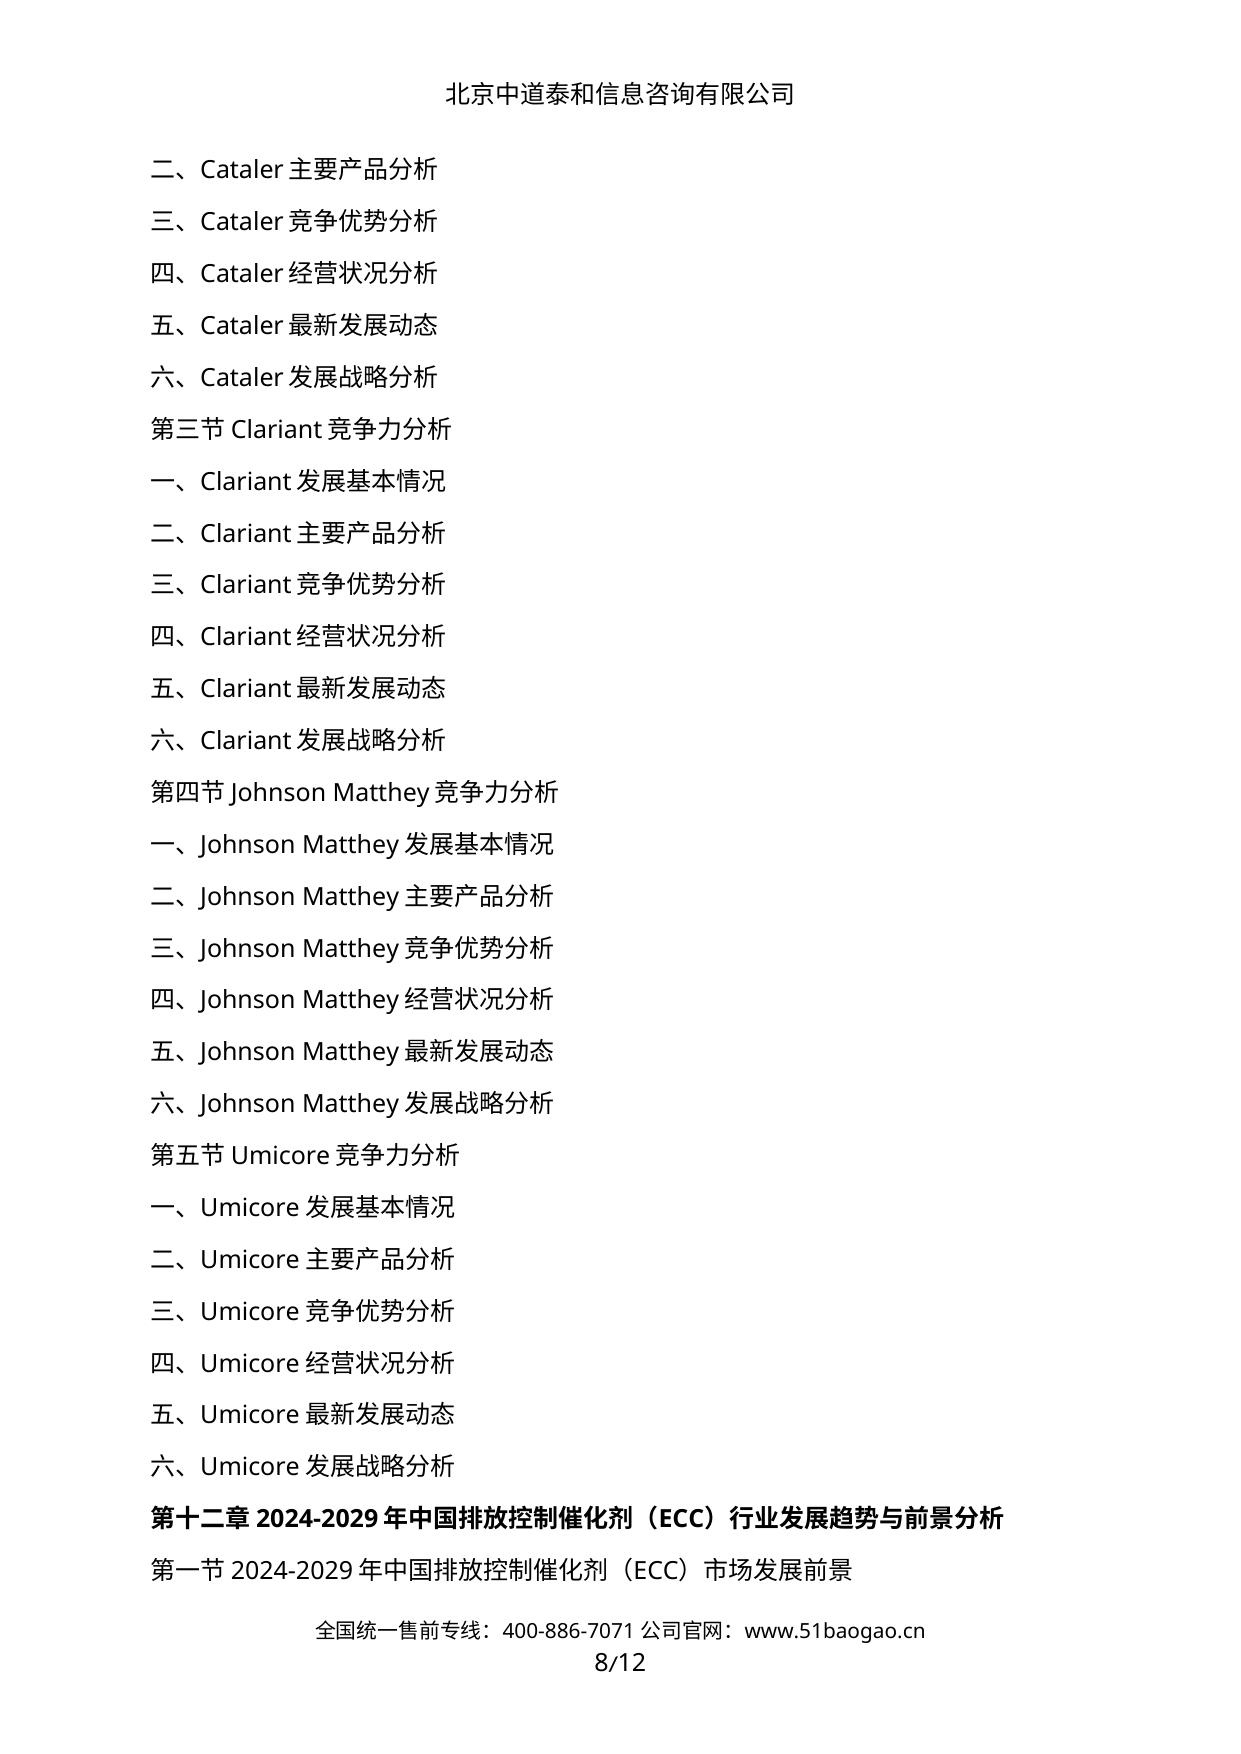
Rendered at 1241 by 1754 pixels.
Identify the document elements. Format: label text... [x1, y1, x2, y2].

text 六、Cataler发展战略分析 [150, 357, 1090, 394]
text 三、Umicore竞争优势分析 [150, 1291, 1090, 1327]
text 二、Clariant主要产品分析 [150, 513, 1090, 549]
text 六、Johnson Matthey发展战略分析 [150, 1084, 1090, 1120]
text 二、Cataler主要产品分析 [150, 150, 1090, 186]
text 四、Cataler经营状况分析 [150, 254, 1090, 290]
text 六、Umicore发展战略分析 [150, 1447, 1090, 1483]
text 三、Johnson Matthey竞争优势分析 [150, 928, 1090, 964]
text 一、Clariant发展基本情况 [150, 461, 1090, 497]
text 第四节 Johnson Matthey竞争力分析 [150, 772, 1090, 809]
text 六、Clariant发展战略分析 [150, 721, 1090, 757]
text 四、Johnson Matthey经营状况分析 [150, 980, 1090, 1016]
text 五、Cataler最新发展动态 [150, 306, 1090, 342]
text 五、Umicore最新发展动态 [150, 1395, 1090, 1431]
text 第三节 Clariant竞争力分析 [150, 409, 1090, 446]
text 五、Clariant最新发展动态 [150, 669, 1090, 705]
text 四、Clariant经营状况分析 [150, 617, 1090, 653]
text 四、Umicore经营状况分析 [150, 1343, 1090, 1379]
text 一、Umicore发展基本情况 [150, 1187, 1090, 1224]
text 二、Umicore主要产品分析 [150, 1239, 1090, 1276]
text 第一节 2024-2029年中国排放控制催化剂（ECC）市场发展前景 [150, 1551, 1090, 1587]
text 三、Cataler竞争优势分析 [150, 202, 1090, 238]
text 五、Johnson Matthey最新发展动态 [150, 1032, 1090, 1068]
text 二、Johnson Matthey主要产品分析 [150, 876, 1090, 912]
text 第五节 Umicore竞争力分析 [150, 1136, 1090, 1172]
text 一、Johnson Matthey发展基本情况 [150, 824, 1090, 861]
text 第十二章 2024-2029年中国排放控制催化剂（ECC）行业发展趋势与前景分析 [150, 1499, 1090, 1535]
text 三、Clariant竞争优势分析 [150, 565, 1090, 601]
